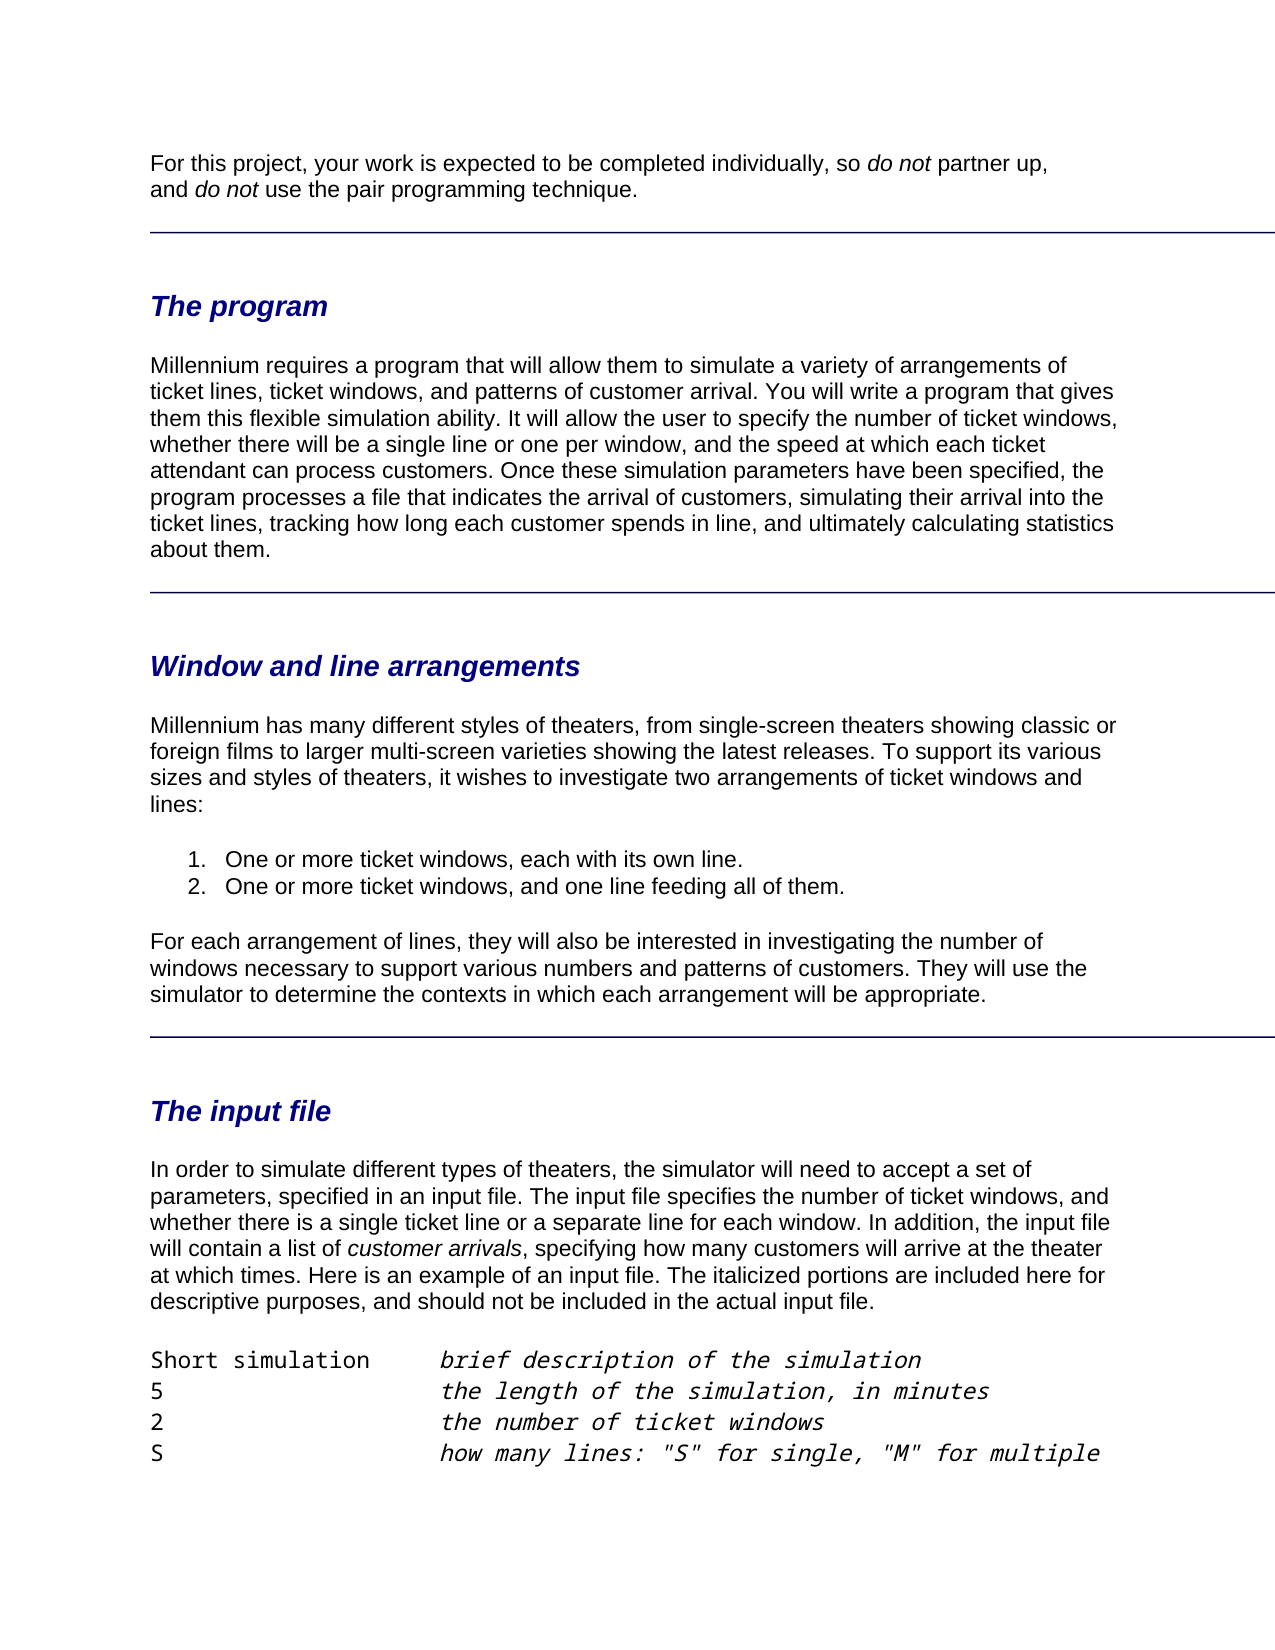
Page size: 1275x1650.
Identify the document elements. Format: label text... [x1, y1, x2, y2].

text In order to simulate different types of theaters, the simulator will need to accept a set of parameters, specified in an input file. The input file specifies the number of ticket windows, and whether there is a single ticket line or a separate line for each window. In addition, the input file will contain a list of customer arrivals, specifying how many customers will arrive at the theater at which times. Here is an example of an input file. The italicized portions are included here for descriptive purposes, and should not be included in the actual input file. [150, 1156, 1125, 1314]
text Window and line arrangements [150, 649, 1125, 682]
text 5 the length of the simulation, in minutes [150, 1375, 1125, 1406]
text Millennium has many different styles of theaters, from single-screen theaters showing classic or foreign films to larger multi-screen varieties showing the latest releases. To support its various sizes and styles of theaters, it wishes to investigate two arrangements of ticket windows and lines: [150, 712, 1125, 817]
text For this project, your work is expected to be completed individually, so do not partner up, and do not use the pair programming technique. [150, 150, 1125, 203]
text Short simulation brief description of the simulation [150, 1343, 1125, 1375]
text S how many lines: "S" for single, "M" for multiple [150, 1437, 1125, 1468]
text The input file [150, 1093, 1125, 1127]
text 2 the number of ticket windows [150, 1406, 1125, 1437]
text Millennium requires a program that will allow them to simulate a variety of arrangements of ticket lines, ticket windows, and patterns of customer arrival. You will write a program that gives them this flexible simulation ability. It will allow the user to specify the number of ticket windows, whether there will be a single line or one per window, and the speed at which each ticket attendant can process customers. Once these simulation parameters have been specified, the program processes a file that indicates the arrival of customers, simulating their arrival into the ticket lines, tracking how long each customer spends in line, and ultimately calculating statistics about them. [150, 352, 1125, 563]
text For each arrangement of lines, they will also be interested in investigating the number of windows necessary to support various numbers and patterns of customers. They will use the simulator to determine the contexts in which each arrangement will be appropriate. [150, 928, 1125, 1007]
list One or more ticket windows, and one line feeding all of them. [187, 873, 1125, 899]
text The program [150, 289, 1125, 323]
list One or more ticket windows, each with its own line. [187, 846, 1125, 873]
